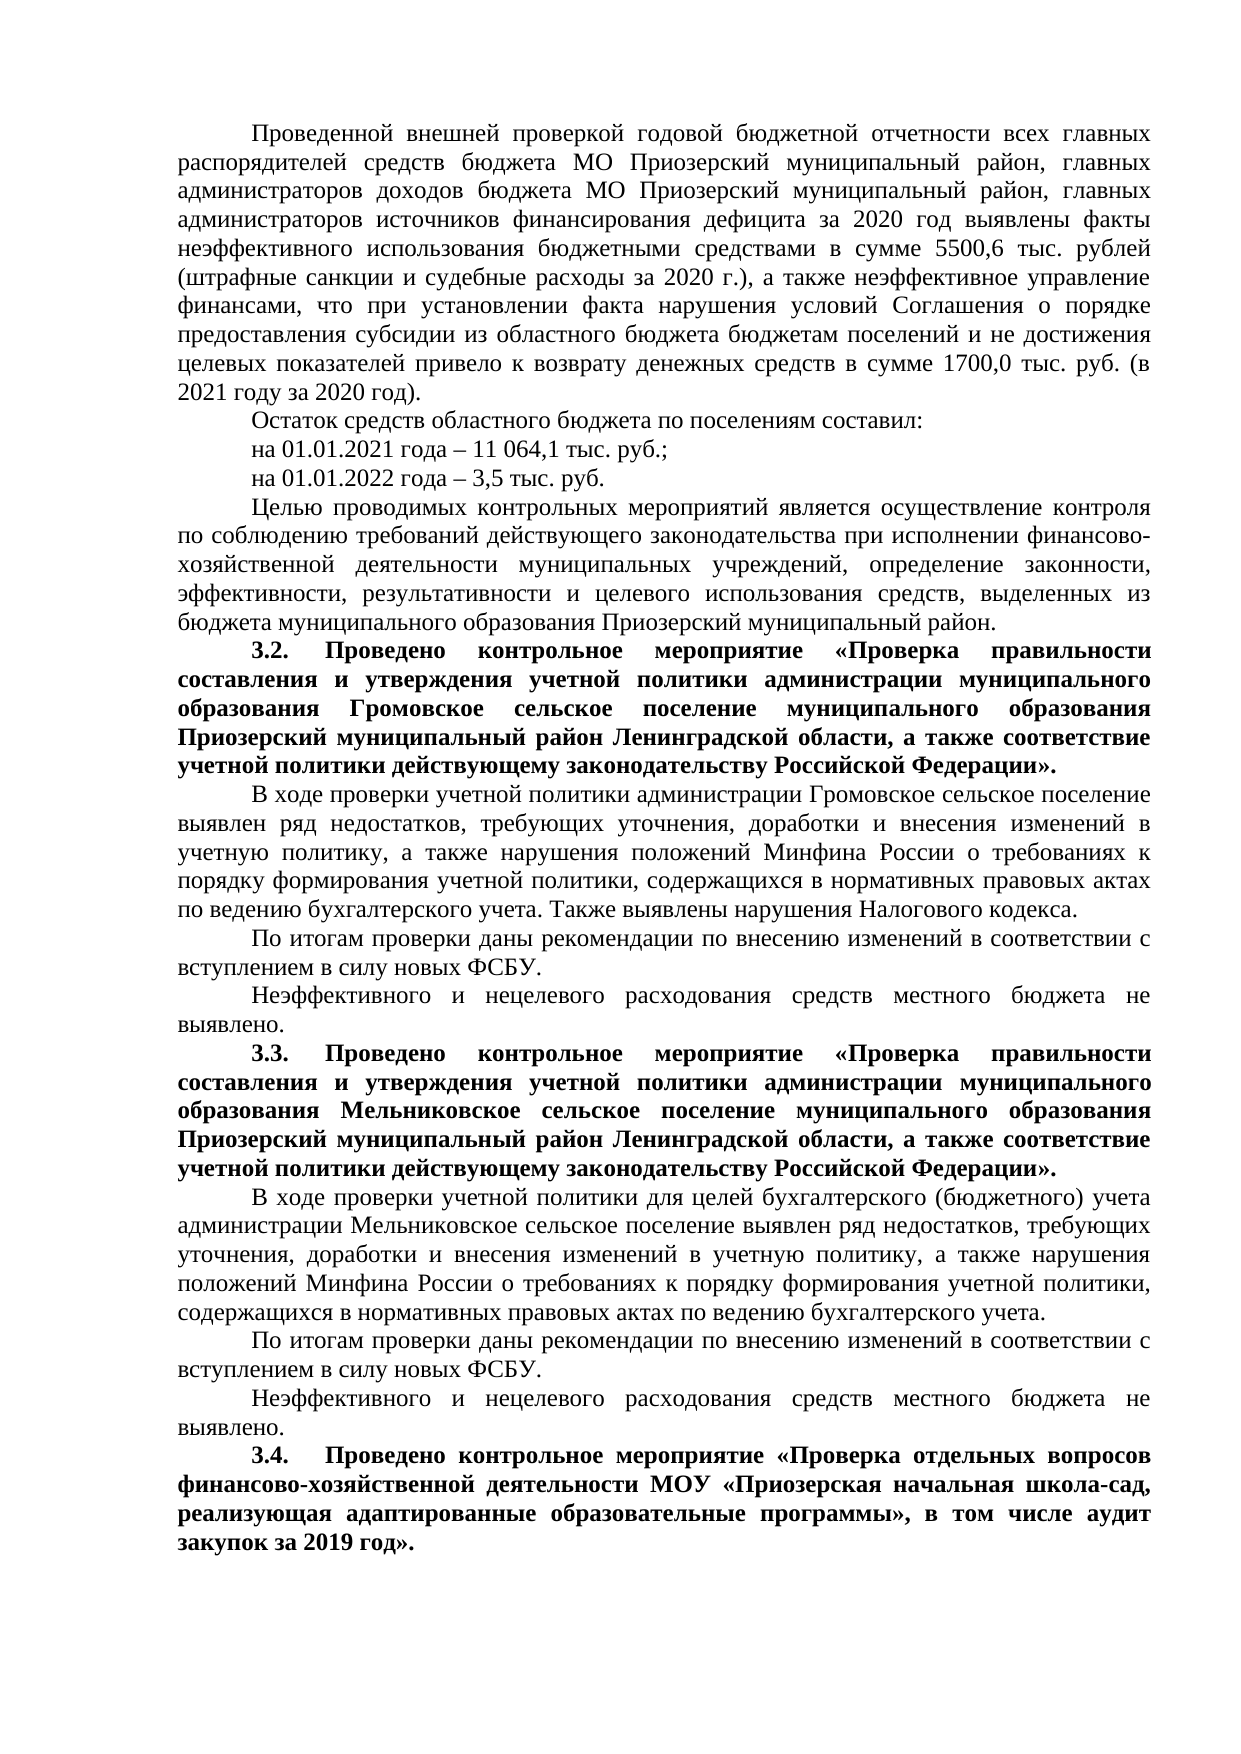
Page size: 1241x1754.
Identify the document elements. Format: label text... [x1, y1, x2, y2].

list Проведено контрольное мероприятие «Проверка правильности составления и утверждения учетной политики администрации муниципального образования Мельниковское сельское поселение муниципального образования Приозерский муниципальный район Ленинградской области, а также соответствие учетной политики действующему законодательству Российской Федерации». [177, 1038, 1152, 1182]
text Неэффективного и нецелевого расходования средств местного бюджета не выявлено. [177, 981, 1152, 1038]
text Остаток средств областного бюджета по поселениям составил: [177, 406, 1152, 434]
text В ходе проверки учетной политики администрации Громовское сельское поселение выявлен ряд недостатков, требующих уточнения, доработки и внесения изменений в учетную политику, а также нарушения положений Минфина России о требованиях к порядку формирования учетной политики, содержащихся в нормативных правовых актах по ведению бухгалтерского учета. Также выявлены нарушения Налогового кодекса. [177, 779, 1152, 923]
text на 01.01.2021 года – 11 064,1 тыс. руб.; [177, 434, 1152, 463]
text Проведенной внешней проверкой годовой бюджетной отчетности всех главных распорядителей средств бюджета МО Приозерский муниципальный район, главных администраторов доходов бюджета МО Приозерский муниципальный район, главных администраторов источников финансирования дефицита за 2020 год выявлены факты неэффективного использования бюджетными средствами в сумме 5500,6 тыс. рублей (штрафные санкции и судебные расходы за 2020 г.), а также неэффективное управление финансами, что при установлении факта нарушения условий Соглашения о порядке предоставления субсидии из областного бюджета бюджетам поселений и не достижения целевых показателей привело к возврату денежных средств в сумме 1700,0 тыс. руб. (в 2021 году за 2020 год). [177, 118, 1152, 406]
text В ходе проверки учетной политики для целей бухгалтерского (бюджетного) учета администрации Мельниковское сельское поселение выявлен ряд недостатков, требующих уточнения, доработки и внесения изменений в учетную политику, а также нарушения положений Минфина России о требованиях к порядку формирования учетной политики, содержащихся в нормативных правовых актах по ведению бухгалтерского учета. [177, 1182, 1152, 1326]
text По итогам проверки даны рекомендации по внесению изменений в соответствии с вступлением в силу новых ФСБУ. [177, 923, 1152, 981]
text По итогам проверки даны рекомендации по внесению изменений в соответствии с вступлением в силу новых ФСБУ. [177, 1326, 1152, 1383]
list Проведено контрольное мероприятие «Проверка правильности составления и утверждения учетной политики администрации муниципального образования Громовское сельское поселение муниципального образования Приозерский муниципальный район Ленинградской области, а также соответствие учетной политики действующему законодательству Российской Федерации». [177, 636, 1152, 779]
text Целью проводимых контрольных мероприятий является осуществление контроля по соблюдению требований действующего законодательства при исполнении финансово-хозяйственной деятельности муниципальных учреждений, определение законности, эффективности, результативности и целевого использования средств, выделенных из бюджета муниципального образования Приозерский муниципальный район. [177, 492, 1152, 636]
list Проведено контрольное мероприятие «Проверка отдельных вопросов финансово-хозяйственной деятельности МОУ «Приозерская начальная школа-сад, реализующая адаптированные образовательные программы», в том числе аудит закупок за 2019 год». [177, 1441, 1152, 1556]
text Неэффективного и нецелевого расходования средств местного бюджета не выявлено. [177, 1383, 1152, 1441]
text на 01.01.2022 года – 3,5 тыс. руб. [177, 463, 1152, 492]
